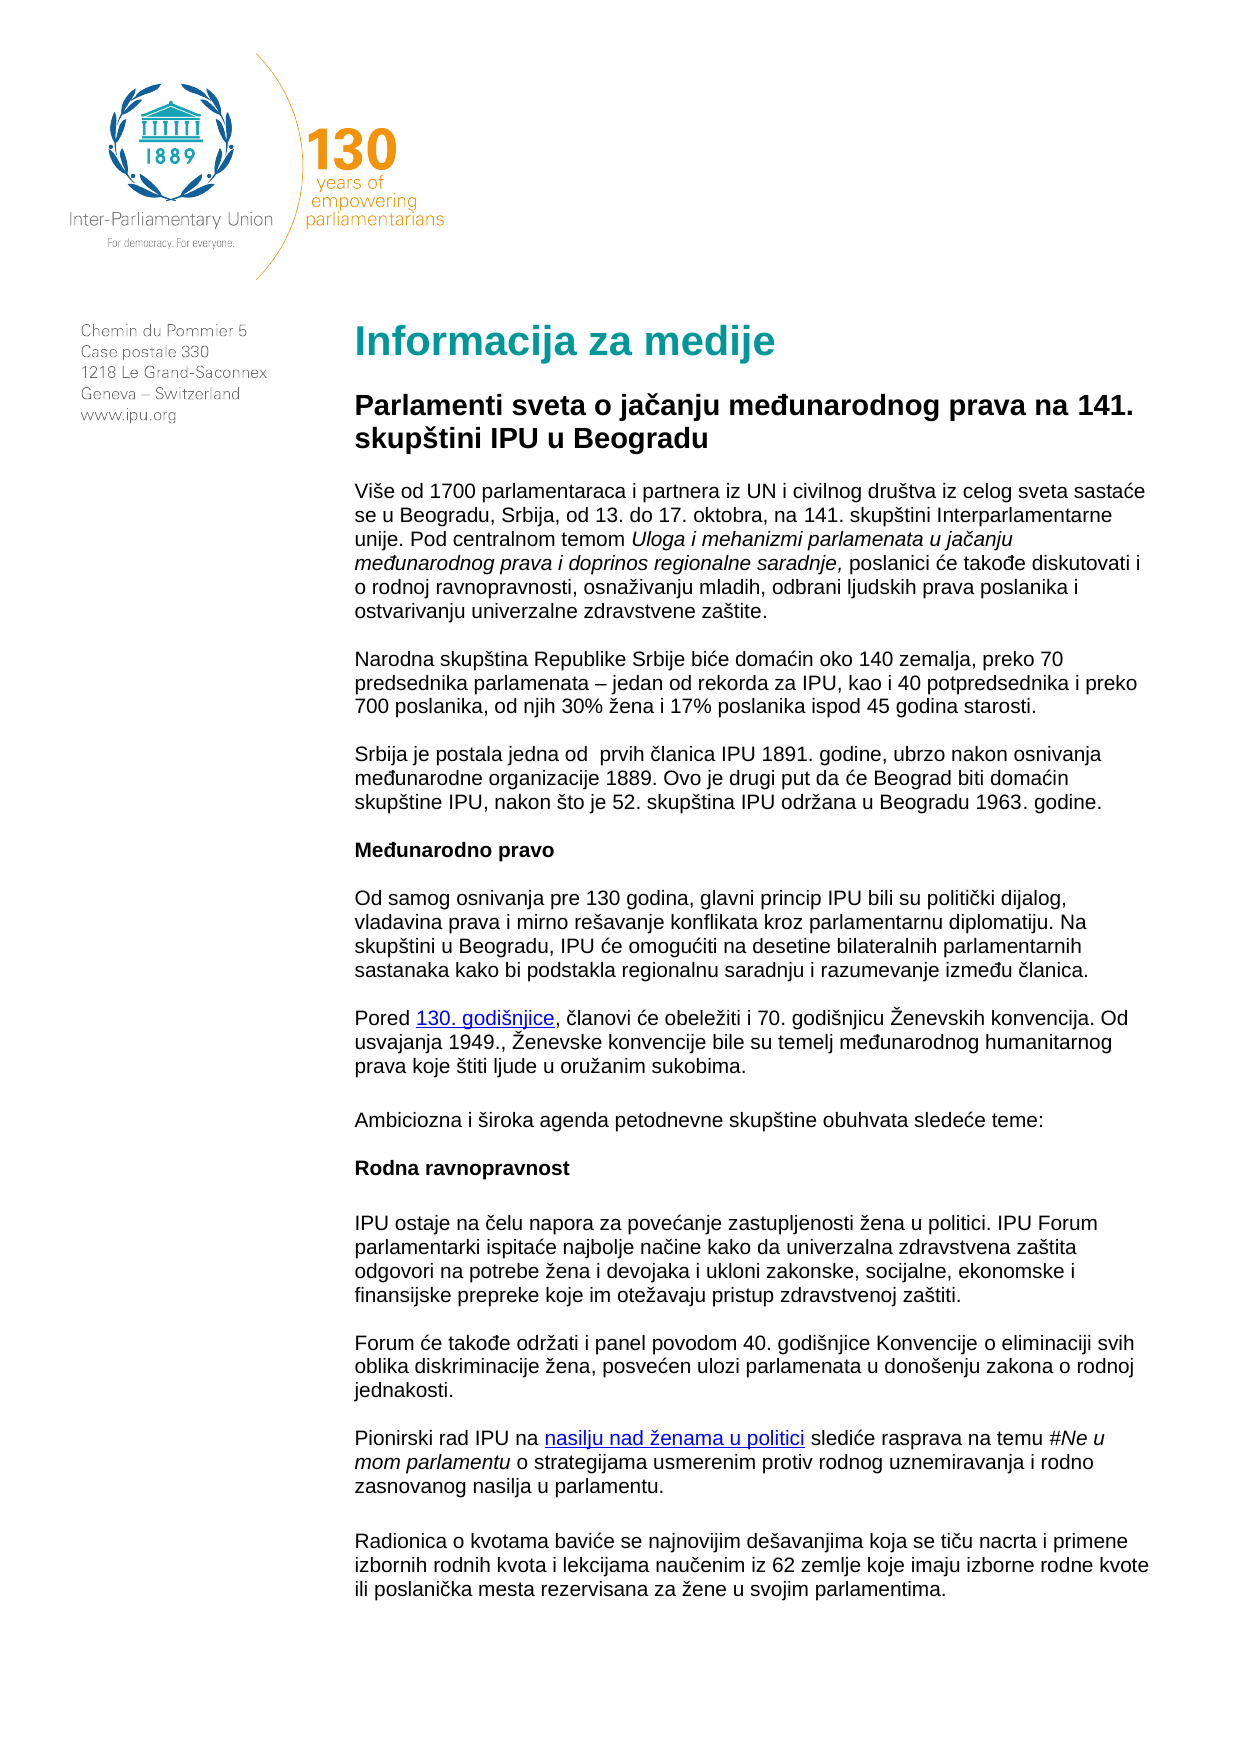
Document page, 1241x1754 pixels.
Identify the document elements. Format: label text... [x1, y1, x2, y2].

text Narodna skupština Republike Srbije biće domaćin oko 140 zemalja, preko 70 predsednika parlamenata – jedan od rekorda za IPU, kao i 40 potpredsednika i preko 700 poslanika, od njih 30% žena i 17% poslanika ispod 45 godina starosti. [354, 646, 1152, 718]
picture [70, 53, 444, 280]
text Ambiciozna i široka agenda petodnevne skupštine obuhvata sledeće teme: [354, 1108, 1152, 1132]
text Više od 1700 parlamentaraca i partnera iz UN i civilnog društva iz celog sveta sastaće se u Beogradu, Srbija, od 13. do 17. oktobra, na 141. skupštini Interparlamentarne unije. Pod centralnom temom Uloga i mehanizmi parlamenata u jačanju međunarodnog prava i doprinos regionalne saradnje, poslanici će takođe diskutovati i o rodnoj ravnopravnosti, osnaživanju mladih, odbrani ljudskih prava poslanika i ostvarivanju univerzalne zdravstvene zaštite. [354, 479, 1152, 622]
text Pionirski rad IPU na nasilju nad ženama u politici slediće rasprava na temu #Ne u mom parlamentu o strategijama usmerenim protiv rodnog uznemiravanja i rodno zasnovanog nasilja u parlamentu. [354, 1426, 1152, 1529]
text Od samog osnivanja pre 130 godina, glavni princip IPU bili su politički dijalog, vladavina prava i mirno rešavanje konflikata kroz parlamentarnu diplomatiju. Na skupštini u Beogradu, IPU će omogućiti na desetine bilateralnih parlamentarnih sastanaka kako bi podstakla regionalnu saradnju i razumevanje između članica. [354, 886, 1152, 982]
text Rodna ravnopravnost [354, 1156, 1152, 1180]
picture [81, 318, 280, 449]
text Međunarodno pravo [354, 838, 1152, 862]
text Pored 130. godišnjice, članovi će obeležiti i 70. godišnjicu Ženevskih konvencija. Od usvajanja 1949., Ženevske konvencije bile su temelj međunarodnog humanitarnog prava koje štiti ljude u oružanim sukobima. [354, 1006, 1152, 1078]
text Forum će takođe održati i panel povodom 40. godišnjice Konvencije o eliminaciji svih oblika diskriminacije žena, posvećen ulozi parlamenata u donošenju zakona o rodnoj jednakosti. [354, 1330, 1152, 1402]
text Radionica o kvotama baviće se najnovijim dešavanjima koja se tiču nacrta i primene izbornih rodnih kvota i lekcijama naučenim iz 62 zemlje koje imaju izborne rodne kvote ili poslanička mesta rezervisana za žene u svojim parlamentima. [354, 1529, 1152, 1601]
text Parlamenti sveta o jačanju međunarodnog prava na 141. skupštini IPU u Beogradu [354, 388, 1152, 455]
text Informacija za medije [354, 316, 1152, 364]
text Srbija je postala jedna od prvih članica IPU 1891. godine, ubrzo nakon osnivanja međunarodne organizacije 1889. Ovo je drugi put da će Beograd biti domaćin skupštine IPU, nakon što je 52. skupština IPU održana u Beogradu 1963. godine. [354, 742, 1152, 814]
text IPU ostaje na čelu napora za povećanje zastupljenosti žena u politici. IPU Forum parlamentarki ispitaće najbolje načine kako da univerzalna zdravstvena zaštita odgovori na potrebe žena i devojaka i ukloni zakonske, socijalne, ekonomske i finansijske prepreke koje im otežavaju pristup zdravstvenoj zaštiti. [354, 1211, 1152, 1306]
